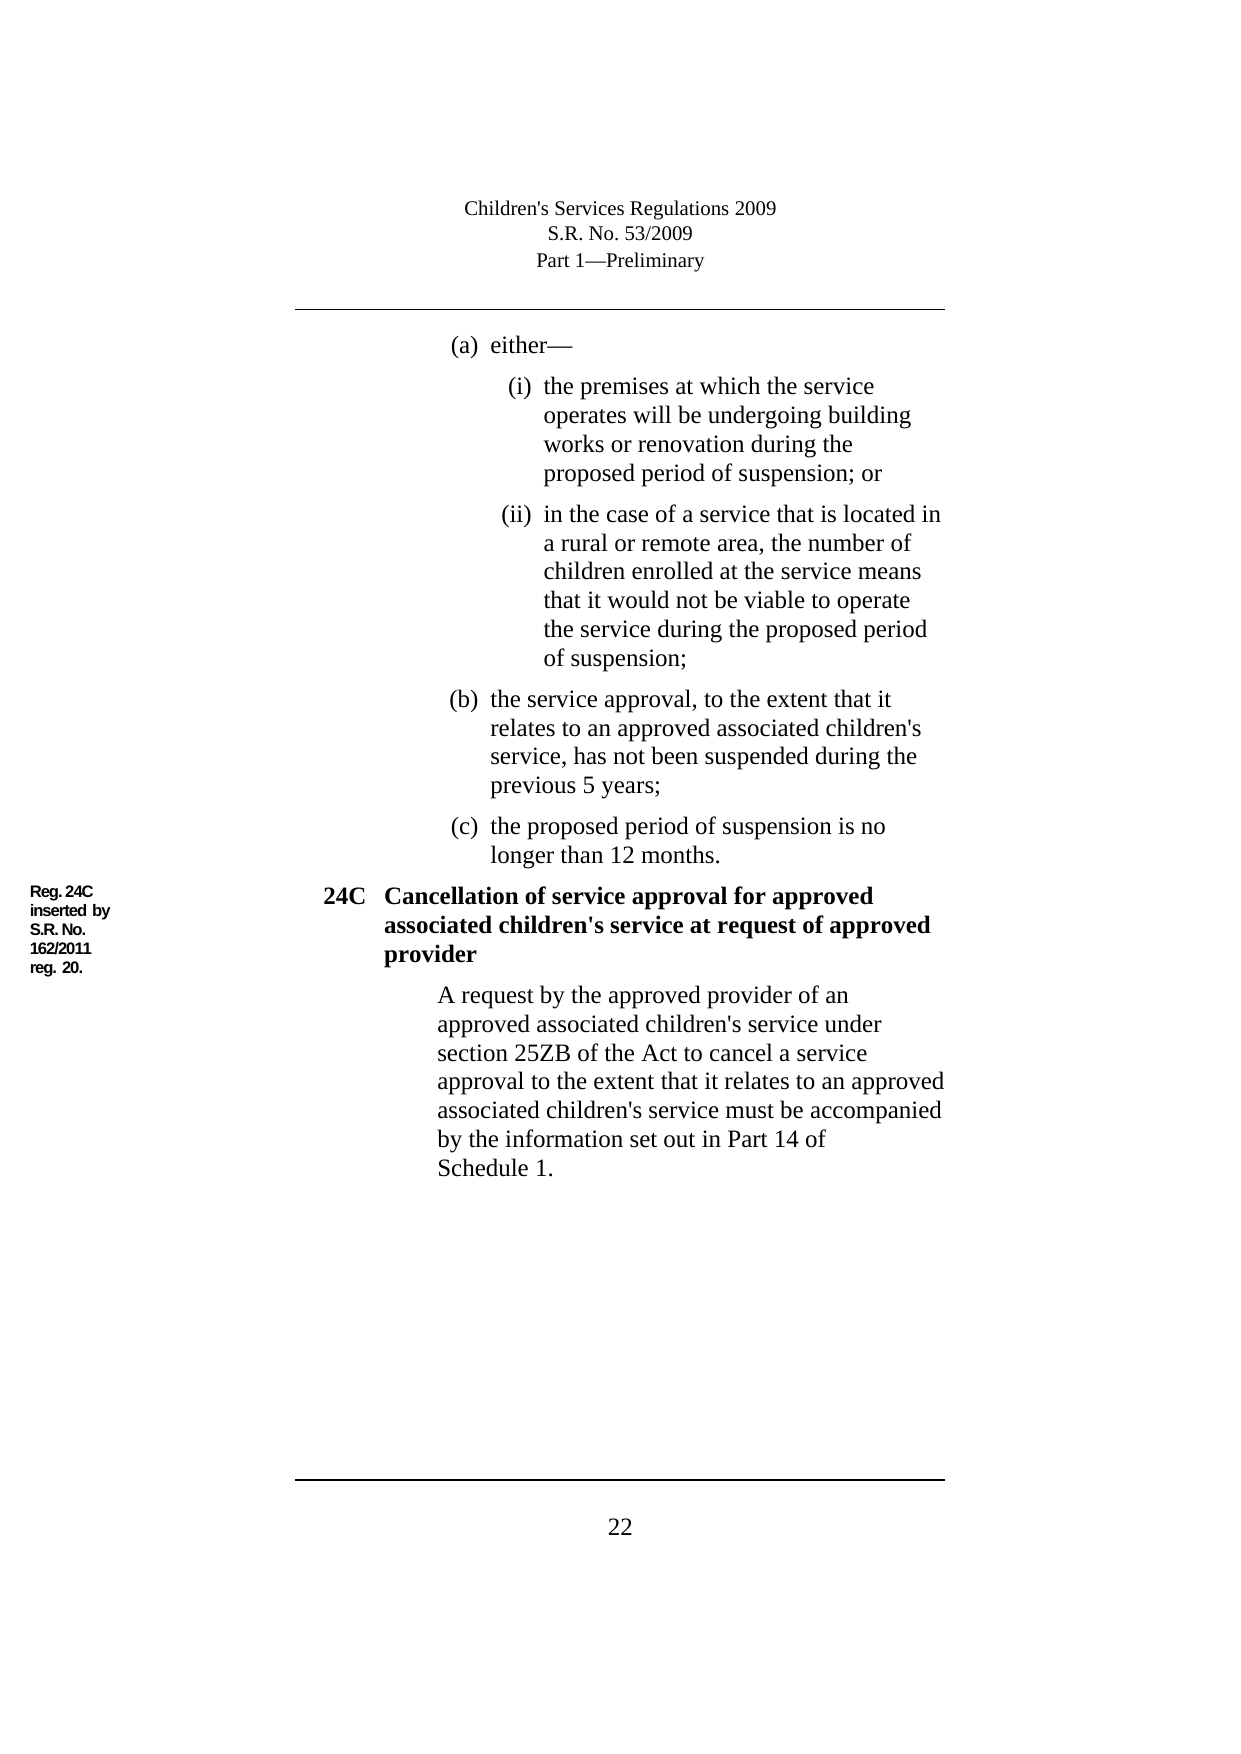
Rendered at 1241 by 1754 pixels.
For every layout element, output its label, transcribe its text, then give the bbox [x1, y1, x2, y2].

subtitle (a) either— [295, 330, 945, 359]
text Reg. 24C inserted by S.R. No. 162/2011 reg. 20. [29, 882, 130, 977]
subtitle 24C Cancellation of service approval for approved associated children's service at request of approved provider [295, 881, 945, 968]
subtitle (c) the proposed period of suspension is no longer than 12 months. [295, 811, 945, 869]
subtitle (i) the premises at which the service operates will be undergoing building works or renovation during the proposed period of suspension; or [295, 371, 945, 486]
text A request by the approved provider of an approved associated children's service under section 25ZB of the Act to cancel a service approval to the extent that it relates to an approved associated children's service must be accompanied by the information set out in Part 14 of Schedule 1. [437, 980, 945, 1181]
subtitle (b) the service approval, to the extent that it relates to an approved associated children's service, has not been suspended during the previous 5 years; [295, 684, 945, 799]
subtitle (ii) in the case of a service that is located in a rural or remote area, the number of children enrolled at the service means that it would not be viable to operate the service during the proposed period of suspension; [295, 499, 945, 671]
